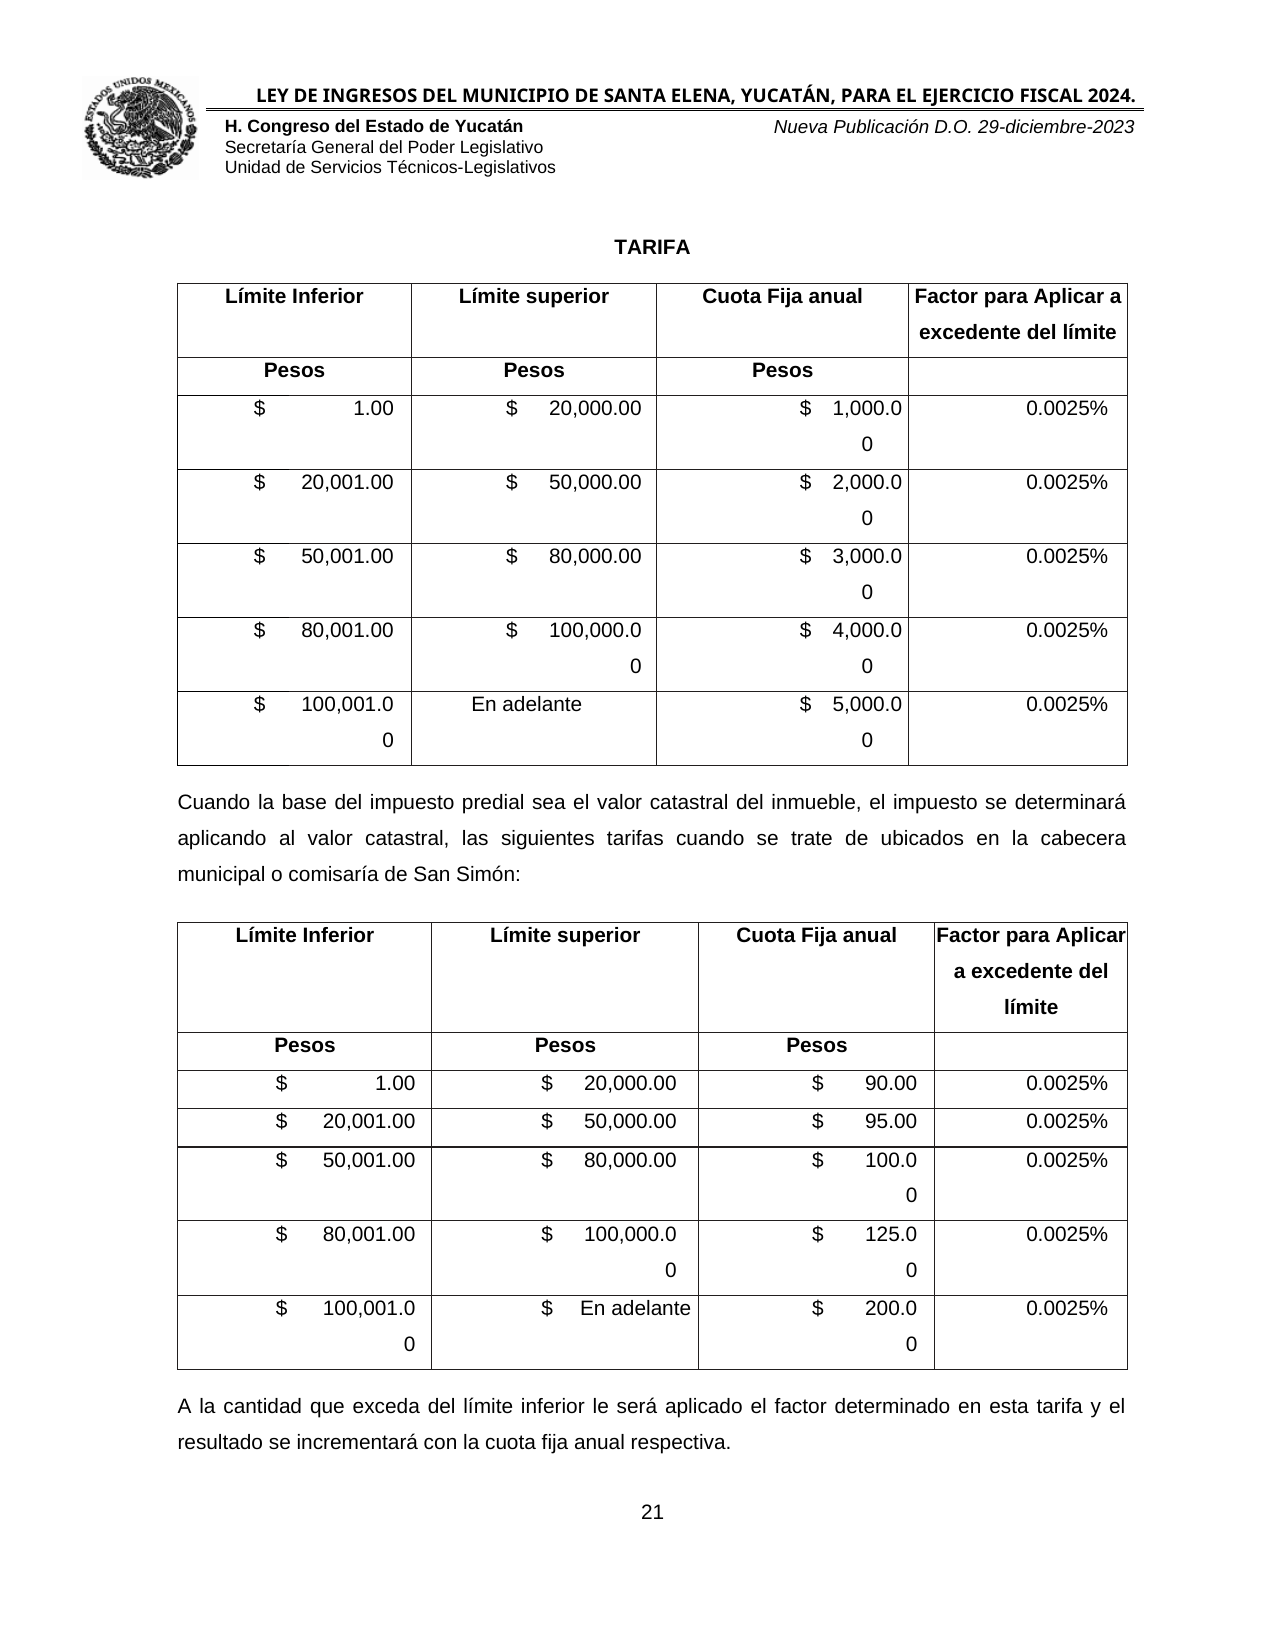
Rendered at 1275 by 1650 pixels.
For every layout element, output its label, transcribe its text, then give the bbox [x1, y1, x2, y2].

table_cell Pesos [412, 358, 656, 395]
table_cell 80,000.00 [537, 544, 656, 617]
table_cell 80,000.00 [572, 1148, 698, 1220]
table_cell $ [432, 1071, 572, 1108]
table_cell 20,001.00 [311, 1109, 431, 1146]
table_cell 50,001.00 [289, 544, 411, 617]
table_cell $ [699, 1109, 853, 1146]
table_cell $ [412, 396, 537, 469]
text A la cantidad que exceda del límite inferior le será aplicado el factor determinado en esta tarifa y el resultado se incrementará con la cuota fija anual respectiva. [177, 1393, 1127, 1453]
text TARIFA [177, 235, 1127, 259]
table_cell 100.00 [853, 1148, 934, 1220]
table_cell 80,001.00 [311, 1221, 431, 1294]
table_cell 0.0025% [909, 396, 1127, 469]
table_cell 1.00 [311, 1071, 431, 1108]
table_cell 0.0025% [935, 1148, 1127, 1220]
table_cell 0.0025% [935, 1071, 1127, 1108]
table_cell $ [657, 544, 826, 617]
table_cell $ [178, 692, 289, 765]
table_cell 80,001.00 [289, 618, 411, 691]
table_cell 0.0025% [935, 1109, 1127, 1146]
table_cell $ [657, 470, 826, 543]
table_cell $ [412, 544, 537, 617]
table_cell [935, 1033, 1127, 1070]
table_cell 4,000.00 [826, 618, 908, 691]
table_cell $ [178, 396, 289, 469]
table_cell 200.00 [853, 1296, 934, 1368]
table_cell $ [432, 1148, 572, 1220]
table_header Límite Inferior [178, 923, 431, 1032]
table_header Límite Inferior [178, 284, 411, 357]
table_cell 100,001.00 [311, 1296, 431, 1368]
table_cell $ [657, 396, 826, 469]
table_cell 125.00 [853, 1221, 934, 1294]
table_cell En adelante [412, 692, 656, 765]
table_cell 100,000.00 [537, 618, 656, 691]
table_cell $ [178, 470, 289, 543]
table_cell $ [178, 1221, 311, 1294]
table_cell En adelante [572, 1296, 698, 1368]
table_cell 3,000.00 [826, 544, 908, 617]
table_cell 0.0025% [935, 1296, 1127, 1368]
table_cell 20,000.00 [572, 1071, 698, 1108]
table_cell 50,000.00 [537, 470, 656, 543]
table_cell 0.0025% [909, 692, 1127, 765]
table_cell 0.0025% [909, 470, 1127, 543]
table_cell $ [699, 1148, 853, 1220]
table_cell $ [178, 618, 289, 691]
table_cell $ [432, 1296, 572, 1368]
table_cell 1.00 [289, 396, 411, 469]
table_cell [909, 358, 1127, 395]
table_cell 90.00 [853, 1071, 934, 1108]
table_cell $ [699, 1071, 853, 1108]
table_cell Pesos [432, 1033, 698, 1070]
table_cell 0.0025% [909, 618, 1127, 691]
table_cell Pesos [178, 358, 411, 395]
table_cell 0.0025% [909, 544, 1127, 617]
table_cell 50,000.00 [572, 1109, 698, 1146]
table_cell $ [432, 1221, 572, 1294]
table_cell $ [699, 1221, 853, 1294]
table_header Límite superior [412, 284, 656, 357]
table_header Factor para Aplicar a excedente del límite [935, 923, 1127, 1032]
table_cell Pesos [178, 1033, 431, 1070]
table_header Cuota Fija anual [657, 284, 908, 357]
table_cell Pesos [657, 358, 908, 395]
table_cell 50,001.00 [311, 1148, 431, 1220]
table_cell 20,001.00 [289, 470, 411, 543]
table_cell $ [178, 544, 289, 617]
table_cell $ [657, 692, 826, 765]
text Cuando la base del impuesto predial sea el valor catastral del inmueble, el impuesto se determinará aplicando al valor catastral, las siguientes tarifas cuando se trate de ubicados en la cabecera municipal o comisaría de San Simón: [177, 790, 1127, 886]
table_header Factor para Aplicar a excedente del límite [909, 284, 1127, 357]
table_cell Pesos [699, 1033, 934, 1070]
table_cell $ [699, 1296, 853, 1368]
table_cell 95.00 [853, 1109, 934, 1146]
table_cell $ [178, 1071, 311, 1108]
table_cell 2,000.00 [826, 470, 908, 543]
table_cell $ [178, 1109, 311, 1146]
table_cell $ [412, 618, 537, 691]
table_cell 100,000.00 [572, 1221, 698, 1294]
table_cell $ [432, 1109, 572, 1146]
table_cell 1,000.00 [826, 396, 908, 469]
table_cell 100,001.00 [289, 692, 411, 765]
table_header Cuota Fija anual [699, 923, 934, 1032]
table_cell $ [657, 618, 826, 691]
table_header Límite superior [432, 923, 698, 1032]
table_cell $ [412, 470, 537, 543]
table_cell $ [178, 1296, 311, 1368]
table_cell 0.0025% [935, 1221, 1127, 1294]
table_cell $ [178, 1148, 311, 1220]
table_cell 20,000.00 [537, 396, 656, 469]
table_cell 5,000.00 [826, 692, 908, 765]
